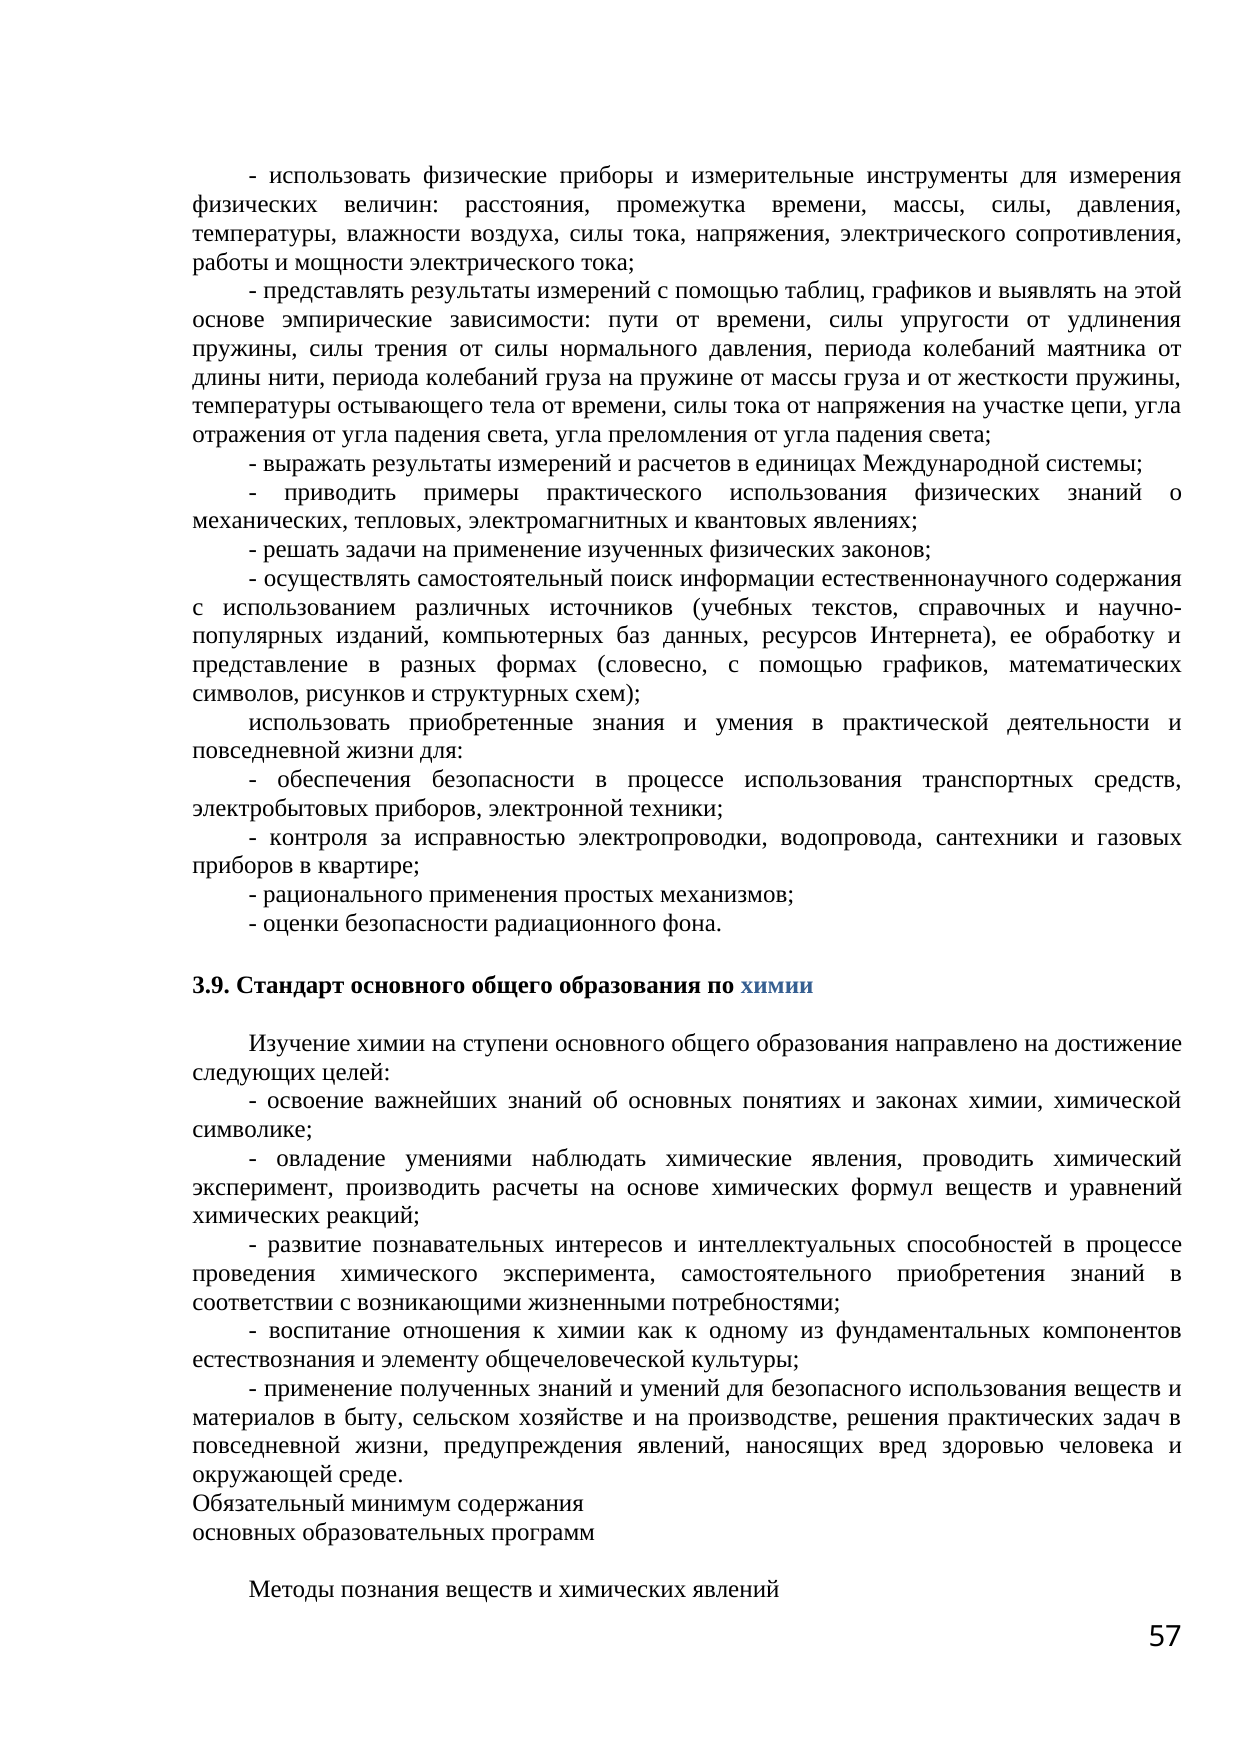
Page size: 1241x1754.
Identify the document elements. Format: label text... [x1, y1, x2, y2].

text - воспитание отношения к химии как к одному из фундаментальных компонентов естествознания и элементу общечеловеческой культуры; [192, 1316, 1183, 1373]
text - рационального применения простых механизмов; [192, 879, 1183, 908]
text - представлять результаты измерений с помощью таблиц, графиков и выявлять на этой основе эмпирические зависимости: пути от времени, силы упругости от удлинения пружины, силы трения от силы нормального давления, периода колебаний маятника от длины нити, периода колебаний груза на пружине от массы груза и от жесткости пружины, температуры остывающего тела от времени, силы тока от напряжения на участке цепи, угла отражения от угла падения света, угла преломления от угла падения света; [192, 275, 1183, 448]
text - развитие познавательных интересов и интеллектуальных способностей в процессе проведения химического эксперимента, самостоятельного приобретения знаний в соответствии с возникающими жизненными потребностями; [192, 1229, 1183, 1316]
text - приводить примеры практического использования физических знаний о механических, тепловых, электромагнитных и квантовых явлениях; [192, 477, 1183, 534]
text - освоение важнейших знаний об основных понятиях и законах химии, химической символике; [192, 1086, 1183, 1143]
text Обязательный минимум содержания [192, 1488, 1183, 1517]
text - применение полученных знаний и умений для безопасного использования веществ и материалов в быту, сельском хозяйстве и на производстве, решения практических задач в повседневной жизни, предупреждения явлений, наносящих вред здоровью человека и окружающей среде. [192, 1373, 1183, 1488]
text - выражать результаты измерений и расчетов в единицах Международной системы; [192, 448, 1183, 477]
text - оценки безопасности радиационного фона. [192, 908, 1183, 937]
text - осуществлять самостоятельный поиск информации естественнонаучного содержания с использованием различных источников (учебных текстов, справочных и научно-популярных изданий, компьютерных баз данных, ресурсов Интернета), ее обработку и представление в разных формах (словесно, с помощью графиков, математических символов, рисунков и структурных схем); [192, 563, 1183, 707]
text - использовать физические приборы и измерительные инструменты для измерения физических величин: расстояния, промежутка времени, массы, силы, давления, температуры, влажности воздуха, силы тока, напряжения, электрического сопротивления, работы и мощности электрического тока; [192, 160, 1183, 275]
text - решать задачи на применение изученных физических законов; [192, 534, 1183, 563]
text - обеспечения безопасности в процессе использования транспортных средств, электробытовых приборов, электронной техники; [192, 764, 1183, 822]
text - овладение умениями наблюдать химические явления, проводить химический эксперимент, производить расчеты на основе химических формул веществ и уравнений химических реакций; [192, 1143, 1183, 1229]
text - контроля за исправностью электропроводки, водопровода, сантехники и газовых приборов в квартире; [192, 822, 1183, 879]
text основных образовательных программ [192, 1517, 1183, 1546]
text Изучение химии на ступени основного общего образования направлено на достижение следующих целей: [192, 1028, 1183, 1086]
text 3.9. Стандарт основного общего образования по химии [192, 971, 1183, 999]
text Методы познания веществ и химических явлений [192, 1574, 1183, 1603]
text использовать приобретенные знания и умения в практической деятельности и повседневной жизни для: [192, 707, 1183, 764]
